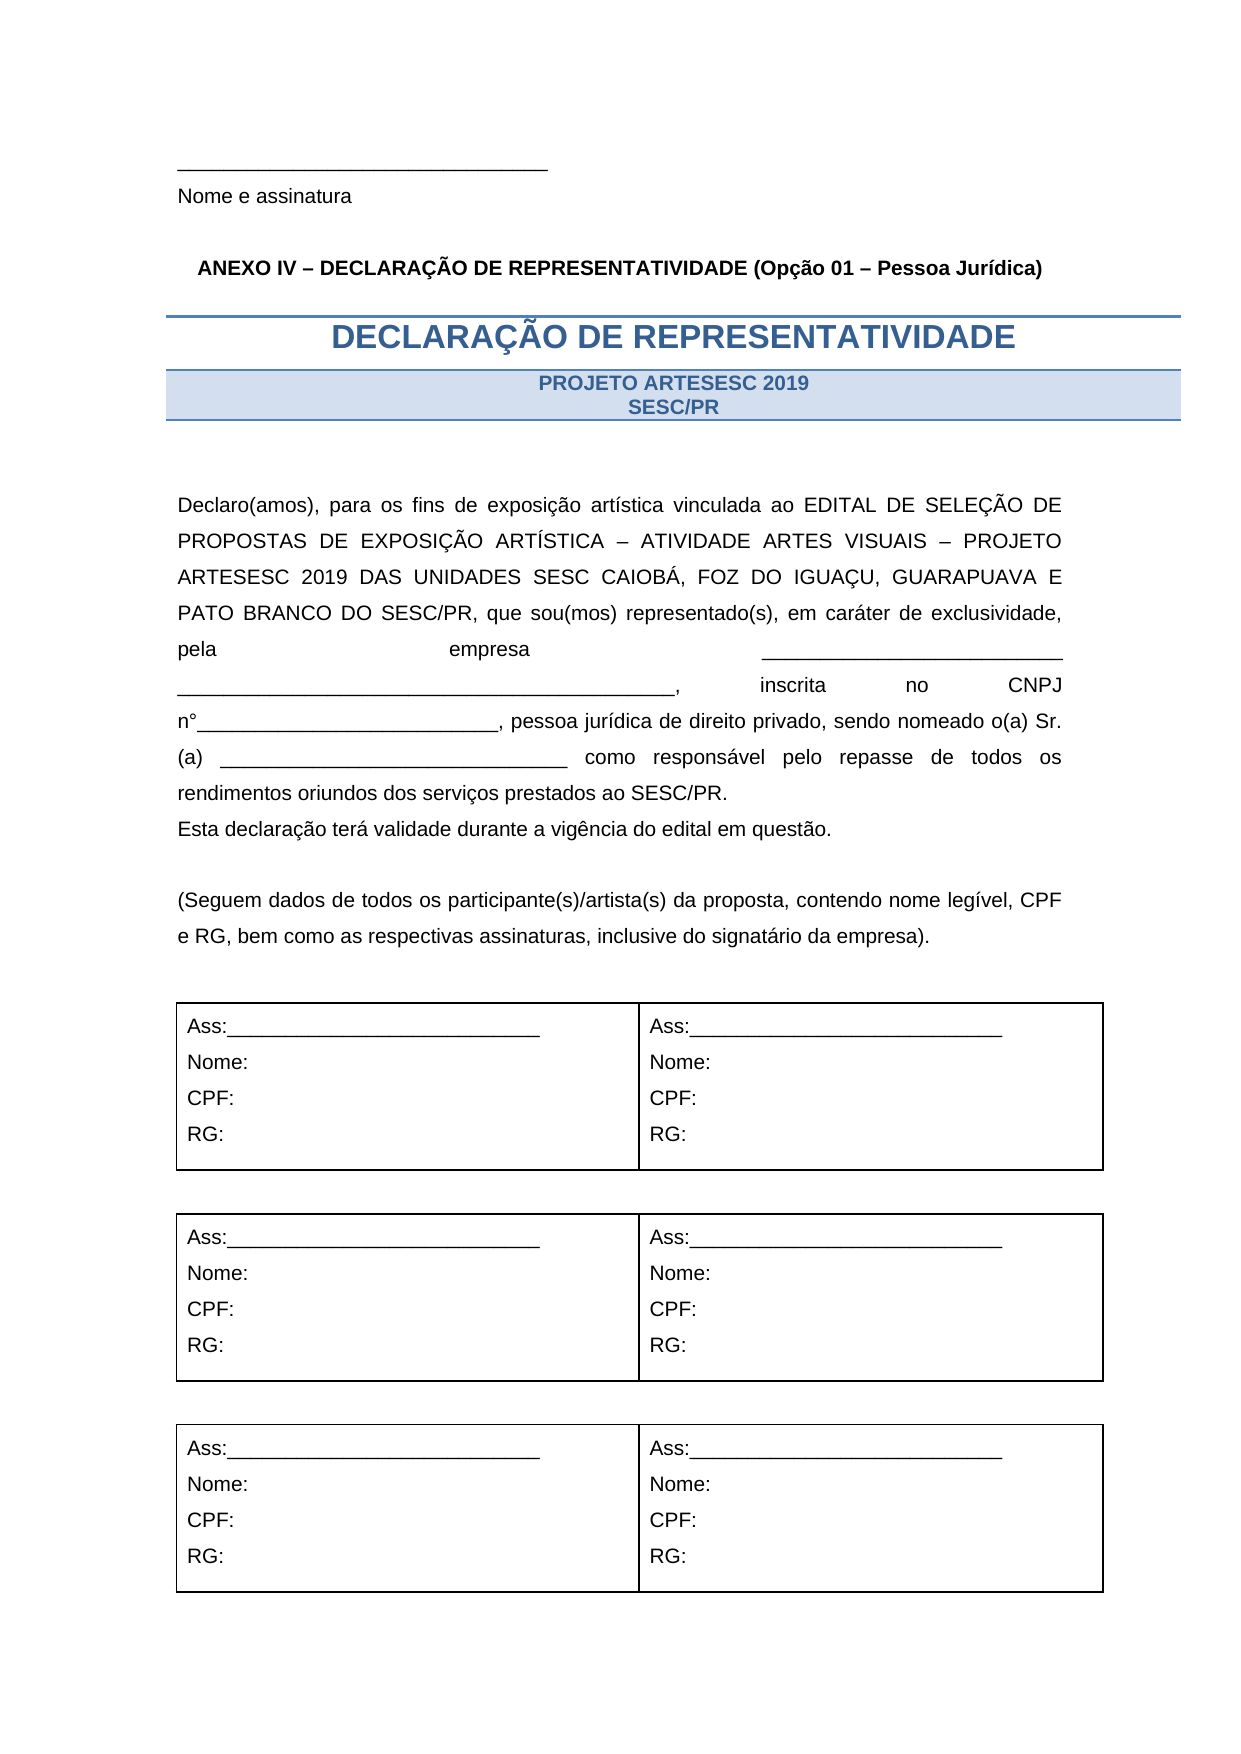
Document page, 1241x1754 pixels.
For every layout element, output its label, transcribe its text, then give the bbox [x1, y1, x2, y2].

text Nome e assinatura [177, 183, 1063, 207]
text ANEXO IV – DECLARAÇÃO DE REPRESENTATIVIDADE (Opção 01 – Pessoa Jurídica) [177, 255, 1063, 279]
text Esta declaração terá validade durante a vigência do edital em questão. [177, 816, 1063, 840]
table_cell PROJETO ARTESESC 2019 SESC/PR [166, 371, 1181, 419]
table_header Ass:___________________________ Nome: CPF: RG: [177, 1425, 638, 1591]
text Declaro(amos), para os fins de exposição artística vinculada ao EDITAL DE SELEÇÃO DE PROPOSTAS DE EXPOSIÇÃO ARTÍSTICA – ATIVIDADE ARTES VISUAIS – PROJETO ARTESESC 2019 DAS UNIDADES SESC CAIOBÁ, FOZ DO IGUAÇU, GUARAPUAVA E PATO BRANCO DO SESC/PR, que sou(mos) representado(s), em caráter de exclusividade, pela empresa __________________________ ___________________________________________, inscrita no CNPJ n°__________________________, pessoa jurídica de direito privado, sendo nomeado o(a) Sr. (a) ______________________________ como responsável pelo repasse de todos os rendimentos oriundos dos serviços prestados ao SESC/PR. [177, 493, 1063, 804]
text ________________________________ [177, 148, 1063, 172]
text (Seguem dados de todos os participante(s)/artista(s) da proposta, contendo nome legível, CPF e RG, bem como as respectivas assinaturas, inclusive do signatário da empresa). [177, 888, 1063, 948]
table_header Ass:___________________________ Nome: CPF: RG: [177, 1215, 638, 1380]
table_header Ass:___________________________ Nome: CPF: RG: [640, 1425, 1102, 1591]
table_header Ass:___________________________ Nome: CPF: RG: [640, 1215, 1102, 1380]
table_header DECLARAÇÃO DE REPRESENTATIVIDADE [166, 318, 1181, 369]
table_header Ass:___________________________ Nome: CPF: RG: [177, 1004, 638, 1169]
table_header Ass:___________________________ Nome: CPF: RG: [640, 1004, 1102, 1169]
